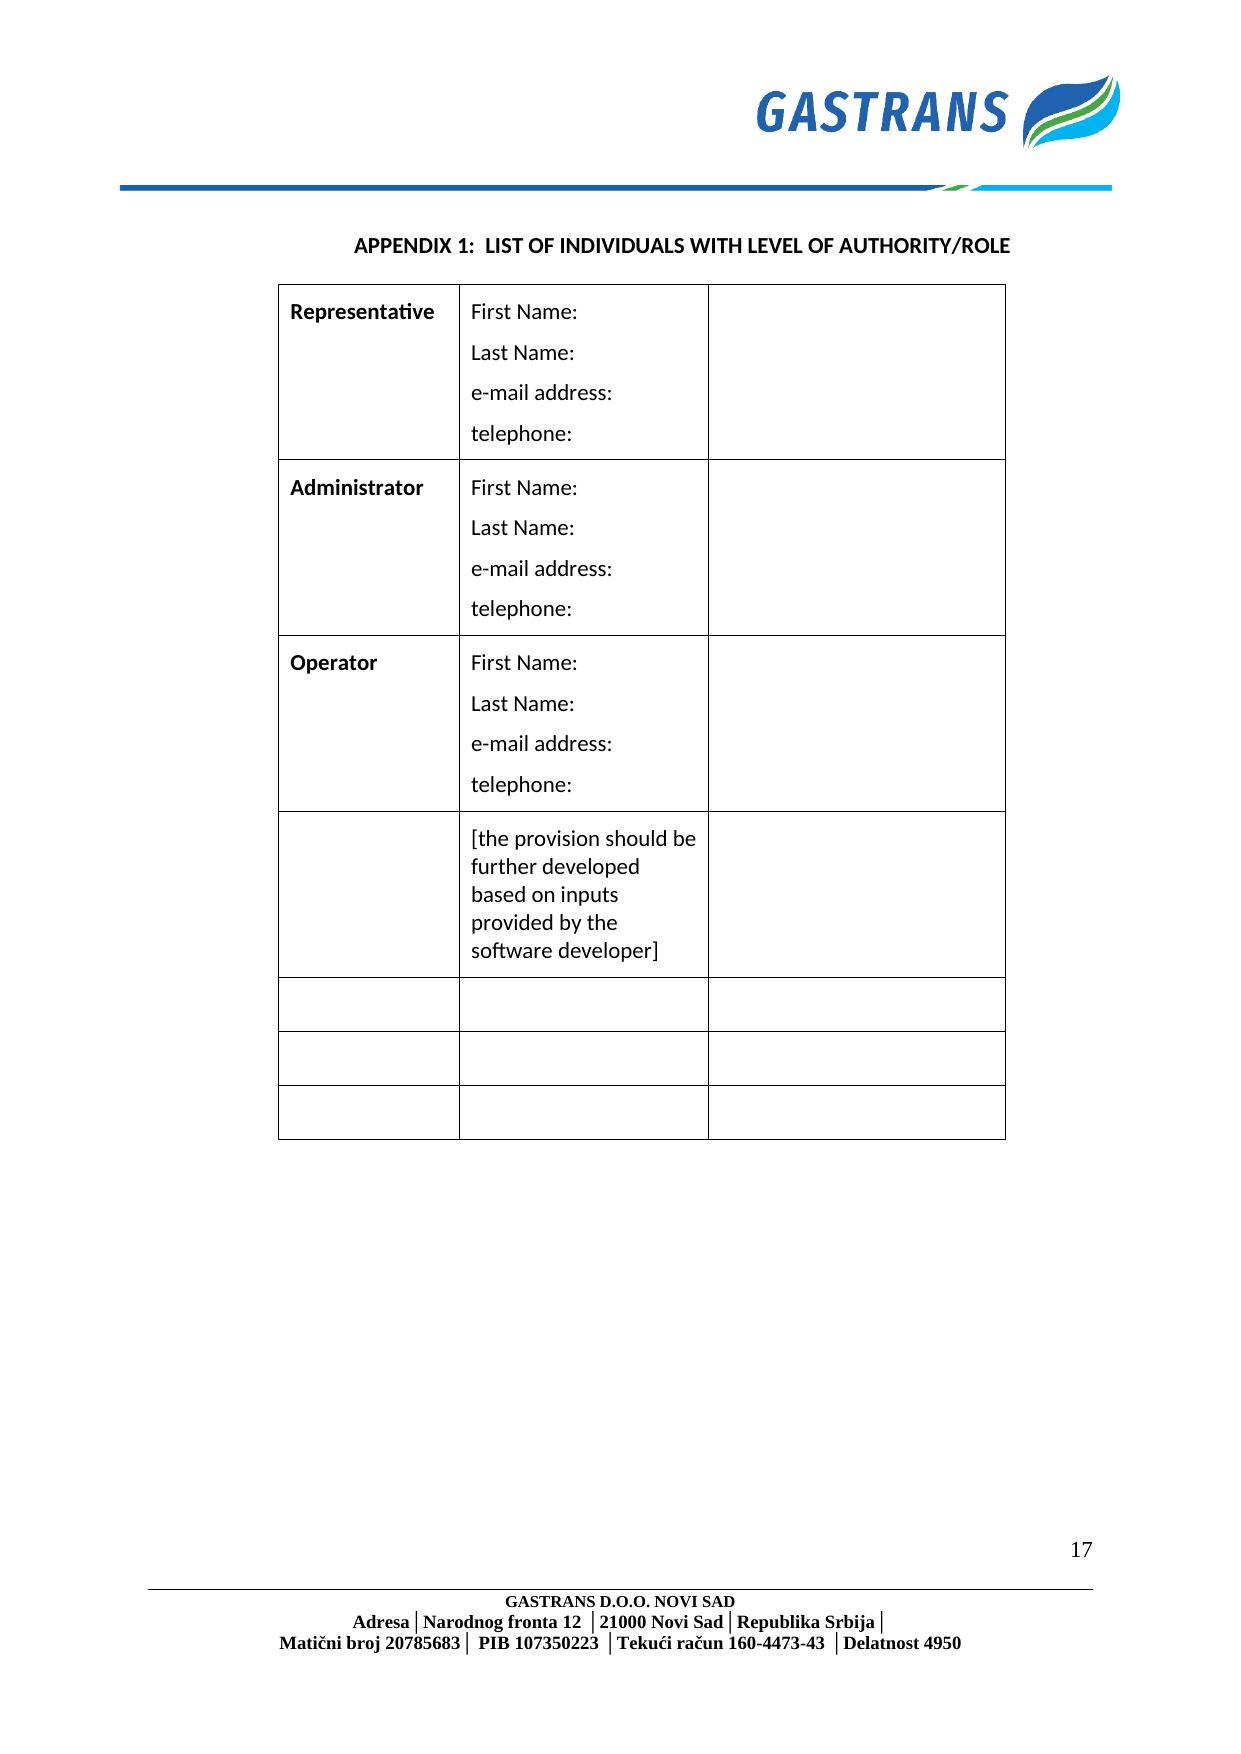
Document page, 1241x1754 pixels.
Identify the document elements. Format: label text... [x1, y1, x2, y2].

picture [20, 0, 1208, 258]
table_header First Name: Last Name: e-mail address: telephone: [460, 285, 708, 459]
table_cell First Name: Last Name: e-mail address: telephone: [460, 460, 708, 635]
table_cell Administrator [279, 460, 459, 635]
table_cell [279, 978, 459, 1031]
table_cell [279, 1032, 459, 1085]
table_cell [709, 1086, 1005, 1139]
table_cell [460, 1032, 708, 1085]
table_cell [709, 636, 1005, 811]
table_cell [460, 1086, 708, 1139]
table_header [709, 285, 1005, 459]
table_header Representative [279, 285, 459, 459]
table_cell [709, 978, 1005, 1031]
table_cell [709, 1032, 1005, 1085]
text List of individuals with level of authority/role [354, 218, 1093, 259]
table_cell [709, 812, 1005, 977]
table_cell Operator [279, 636, 459, 811]
table_cell [the provision should be further developed based on inputs provided by the software developer] [460, 812, 708, 977]
table_cell [279, 1086, 459, 1139]
table_cell [279, 812, 459, 977]
table_cell [709, 460, 1005, 635]
table_cell First Name: Last Name: e-mail address: telephone: [460, 636, 708, 811]
table_cell [460, 978, 708, 1031]
